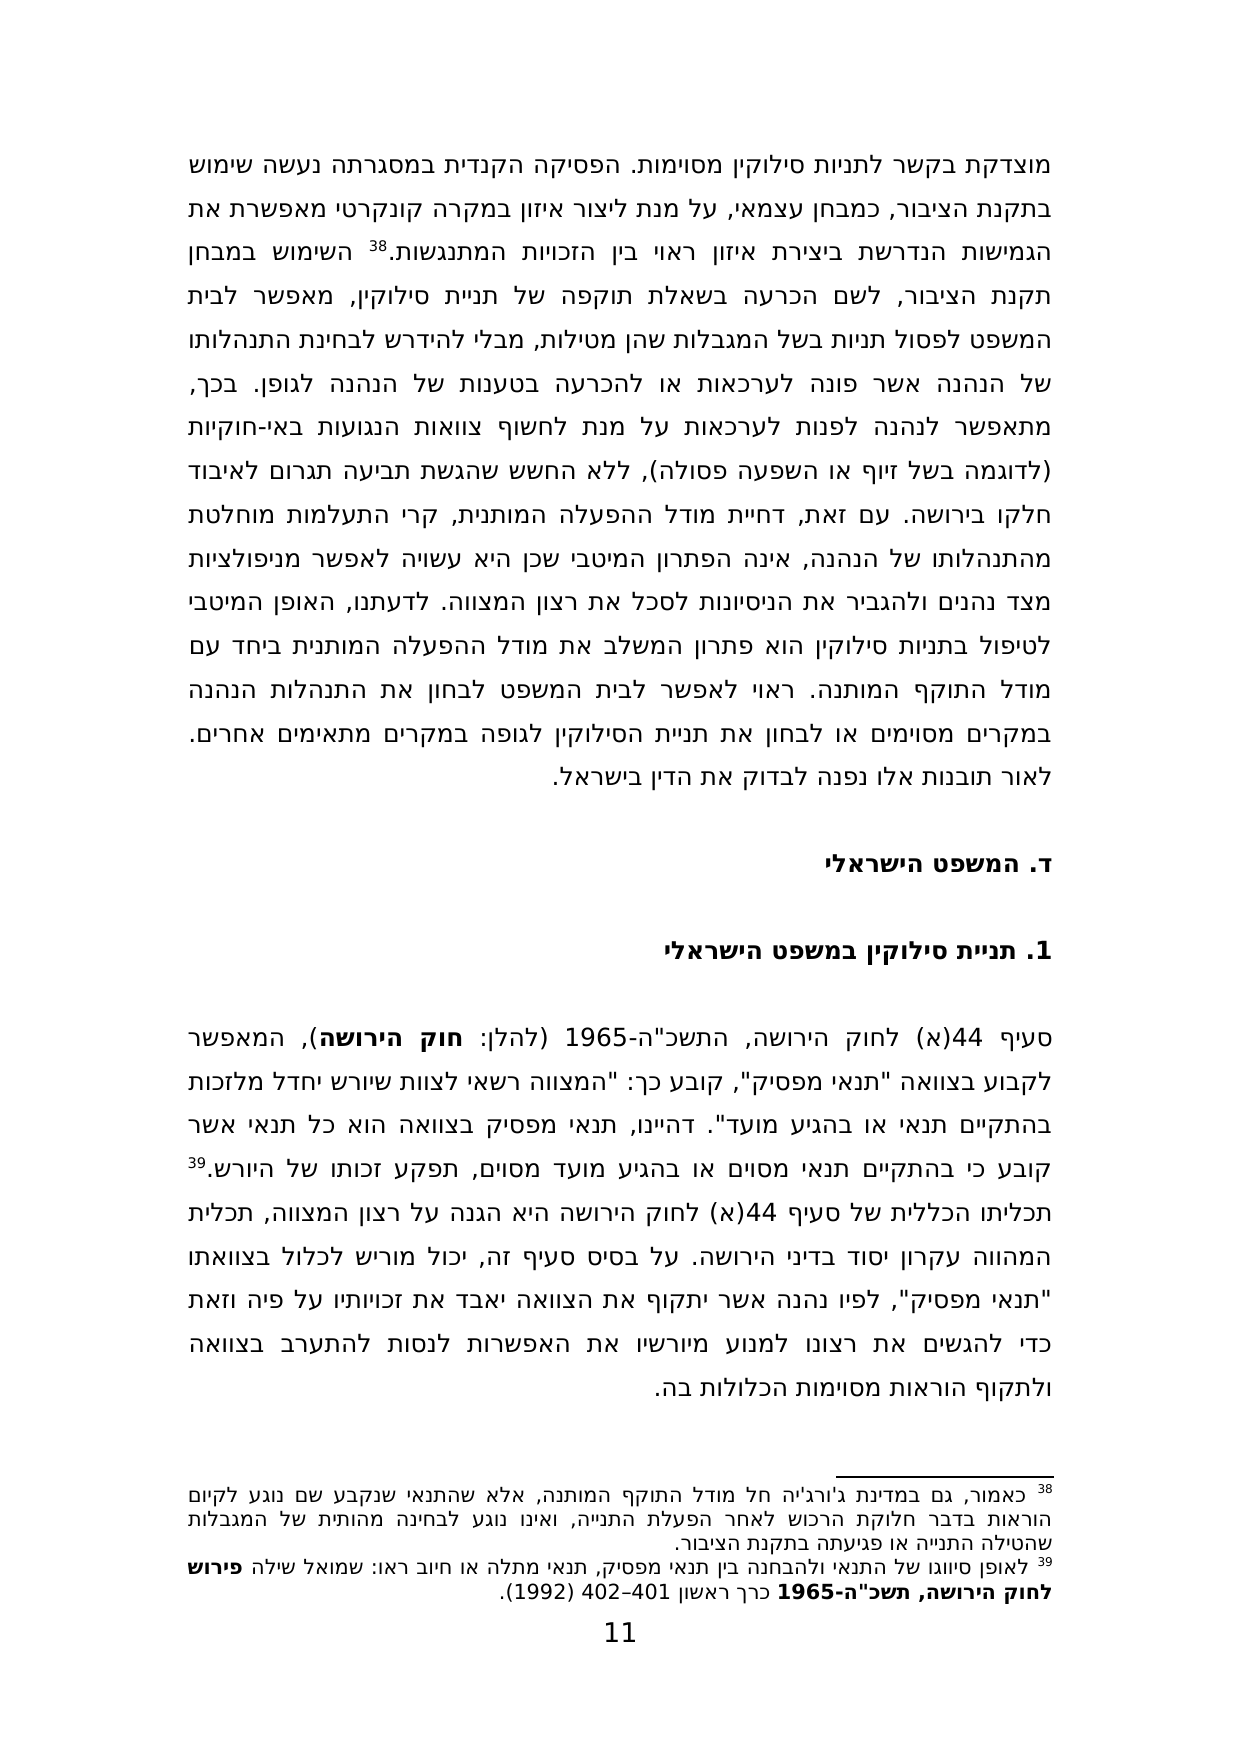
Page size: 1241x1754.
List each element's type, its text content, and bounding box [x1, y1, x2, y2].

text 1. תניית סילוקין במשפט הישראלי [187, 936, 1053, 965]
text סעיף 44(א) לחוק הירושה, התשכ"ה-1965 (להלן: חוק הירושה), המאפשר לקבוע בצוואה "תנאי מפסיק", קובע כך: "המצווה רשאי לצוות שיורש יחדל מלזכות בהתקיים תנאי או בהגיע מועד". דהיינו, תנאי מפסיק בצוואה הוא כל תנאי אשר קובע כי בהתקיים תנאי מסוים או בהגיע מועד מסוים, תפקע זכותו של היורש. תכליתו הכללית של סעיף 44(א) לחוק הירושה היא הגנה על רצון המצווה, תכלית המהווה עקרון יסוד בדיני הירושה. על בסיס סעיף זה, יכול מוריש לכלול בצוואתו "תנאי מפסיק", לפיו נהנה אשר יתקוף את הצוואה יאבד את זכויותיו על פיה וזאת כדי להגשים את רצונו למנוע מיורשיו את האפשרות לנסות להתערב בצוואה ולתקוף הוראות מסוימות הכלולות בה. [187, 1023, 1053, 1402]
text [187, 150, 1059, 792]
text ד. המשפט הישראלי [187, 849, 1053, 878]
